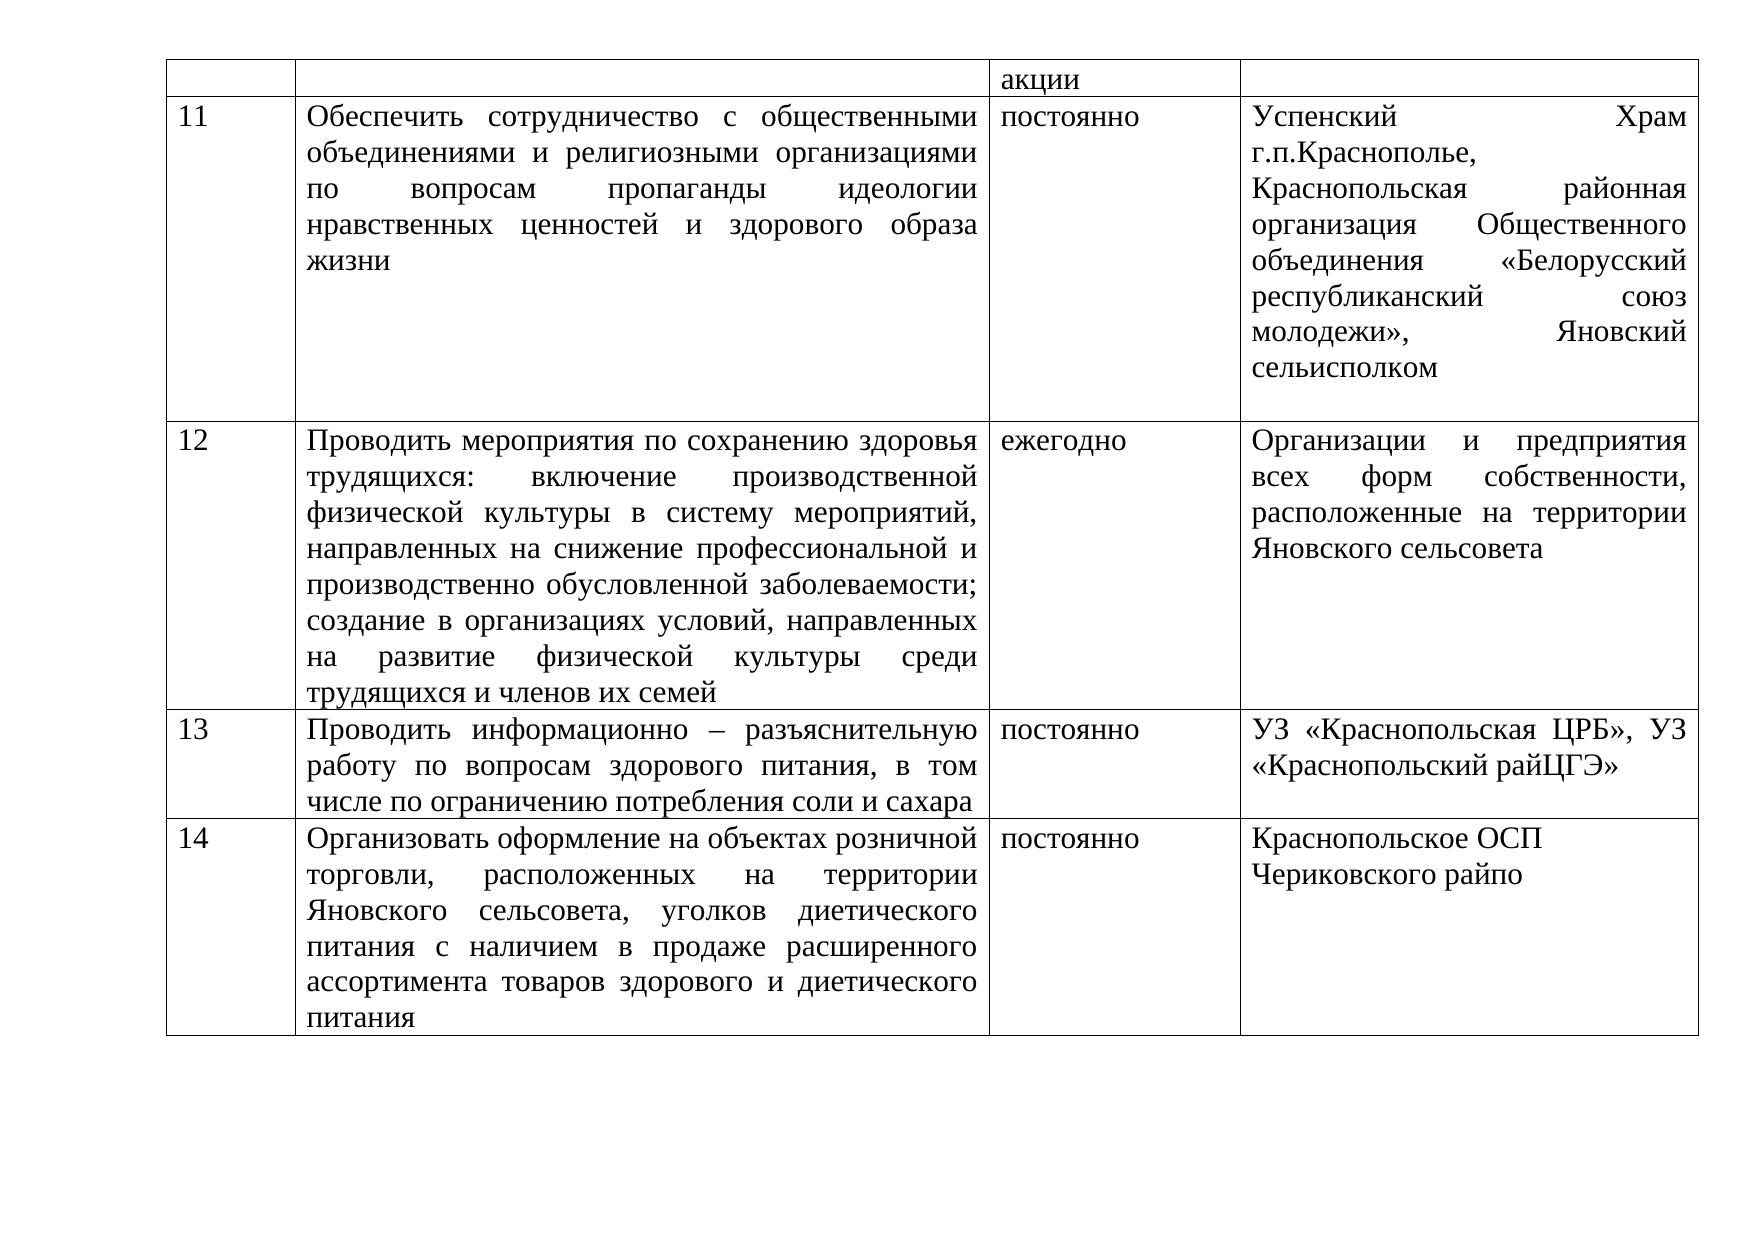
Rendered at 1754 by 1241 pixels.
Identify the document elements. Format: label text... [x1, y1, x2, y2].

table_cell Проводить информационно – разъяснительную работу по вопросам здорового питания, в том числе по ограничению потребления соли и сахара [296, 710, 989, 818]
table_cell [296, 60, 989, 96]
table_cell Проводить мероприятия по сохранению здоровья трудящихся: включение производственной физической культуры в систему мероприятий, направленных на снижение профессиональной и производственно обусловленной заболеваемости; создание в организациях условий, направленных на развитие физической культуры среди трудящихся и членов их семей [296, 422, 989, 709]
table_cell ежегодно [990, 422, 1240, 709]
table_cell Краснопольское ОСП Чериковского райпо [1241, 819, 1698, 1034]
table_cell 11 [167, 97, 295, 421]
table_cell 10 [167, 60, 295, 96]
table_cell 12 [167, 422, 295, 709]
table_cell Организовать оформление на объектах розничной торговли, расположенных на территории Яновского сельсовета, уголков диетического питания с наличием в продаже расширенного ассортимента товаров здорового и диетического питания [296, 819, 989, 1034]
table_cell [1241, 60, 1698, 96]
table_cell постоянно [990, 710, 1240, 818]
table_cell Обеспечить сотрудничество с общественными объединениями и религиозными организациями по вопросам пропаганды идеологии нравственных ценностей и здорового образа жизни [296, 97, 989, 421]
table_cell Успенский Храм г.п.Краснополье, Краснопольская районная организация Общественного объединения «Белорусский республиканский союз молодежи», Яновский сельисполком [1241, 97, 1698, 421]
table_cell 14 [167, 819, 295, 1034]
table_cell Организации и предприятия всех форм собственности, расположенные на территории Яновского сельсовета [1241, 422, 1698, 709]
table_cell постоянно [990, 819, 1240, 1034]
table_cell постоянно [990, 97, 1240, 421]
table_cell 13 [167, 710, 295, 818]
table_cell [990, 60, 1240, 96]
table_cell УЗ «Краснопольская ЦРБ», УЗ «Краснопольский райЦГЭ» [1241, 710, 1698, 818]
